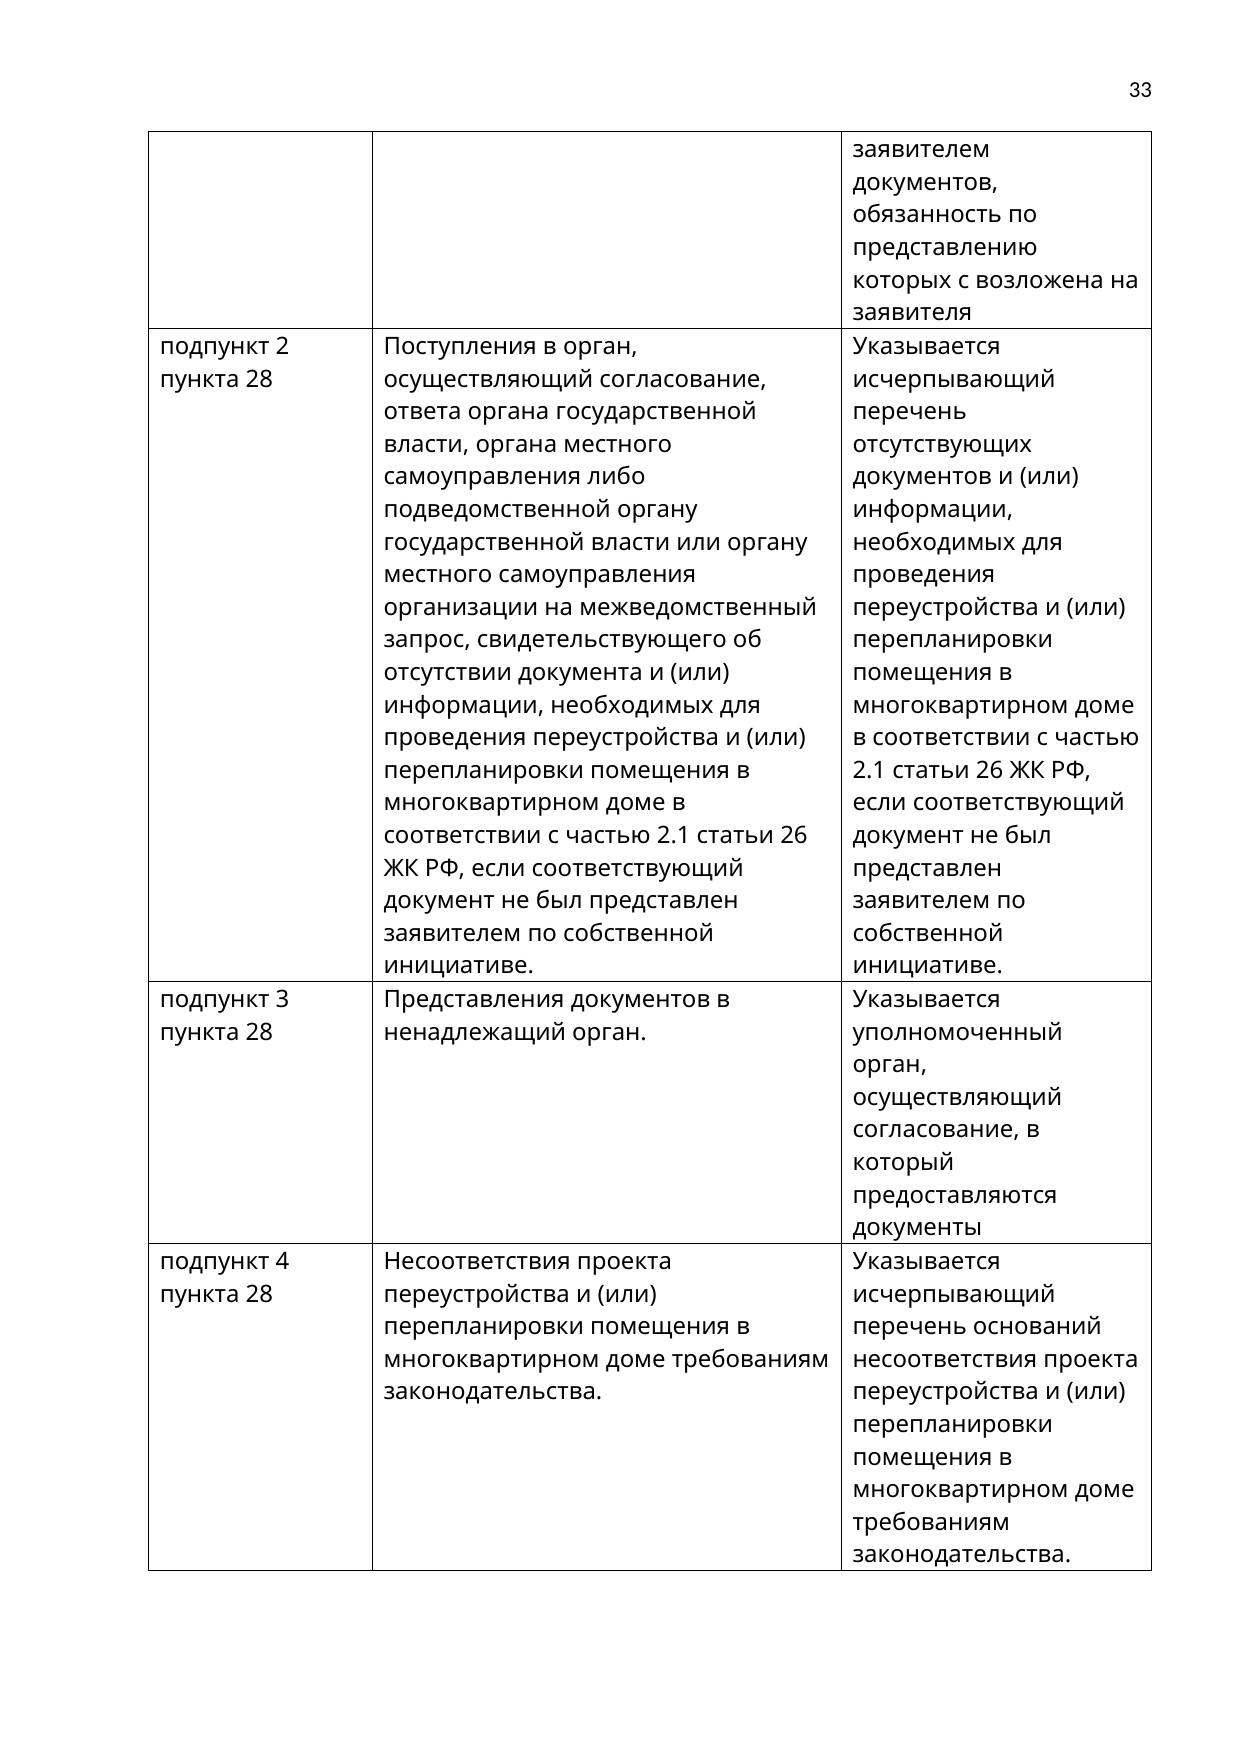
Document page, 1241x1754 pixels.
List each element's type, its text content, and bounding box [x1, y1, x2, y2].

table_cell подпункт 2 пункта 28 [149, 329, 372, 981]
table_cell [149, 132, 372, 328]
table_cell Поступления в орган, осуществляющий согласование, ответа органа государственной власти, органа местного самоуправления либо подведомственной органу государственной власти или органу местного самоуправления организации на межведомственный запрос, свидетельствующего об отсутствии документа и (или) информации, необходимых для проведения переустройства и (или) перепланировки помещения в многоквартирном доме в соответствии с частью 2.1 статьи 26 ЖК РФ, если соответствующий документ не был представлен заявителем по собственной инициативе. [373, 329, 841, 981]
table_cell Указывается уполномоченный орган, осуществляющий согласование, в который предоставляются документы [842, 982, 1151, 1243]
table_cell Представления документов в ненадлежащий орган. [373, 982, 841, 1243]
table_cell Указывается исчерпывающий перечень оснований несоответствия проекта переустройства и (или) перепланировки помещения в многоквартирном доме требованиям законодательства. [842, 1244, 1151, 1570]
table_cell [842, 132, 1151, 328]
table_cell подпункт 3 пункта 28 [149, 982, 372, 1243]
table_cell Указывается исчерпывающий перечень отсутствующих документов и (или) информации, необходимых для проведения переустройства и (или) перепланировки помещения в многоквартирном доме в соответствии с частью 2.1 статьи 26 ЖК РФ, если соответствующий документ не был представлен заявителем по собственной инициативе. [842, 329, 1151, 981]
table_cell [373, 132, 841, 328]
table_cell Несоответствия проекта переустройства и (или) перепланировки помещения в многоквартирном доме требованиям законодательства. [373, 1244, 841, 1570]
table_cell подпункт 4 пункта 28 [149, 1244, 372, 1570]
